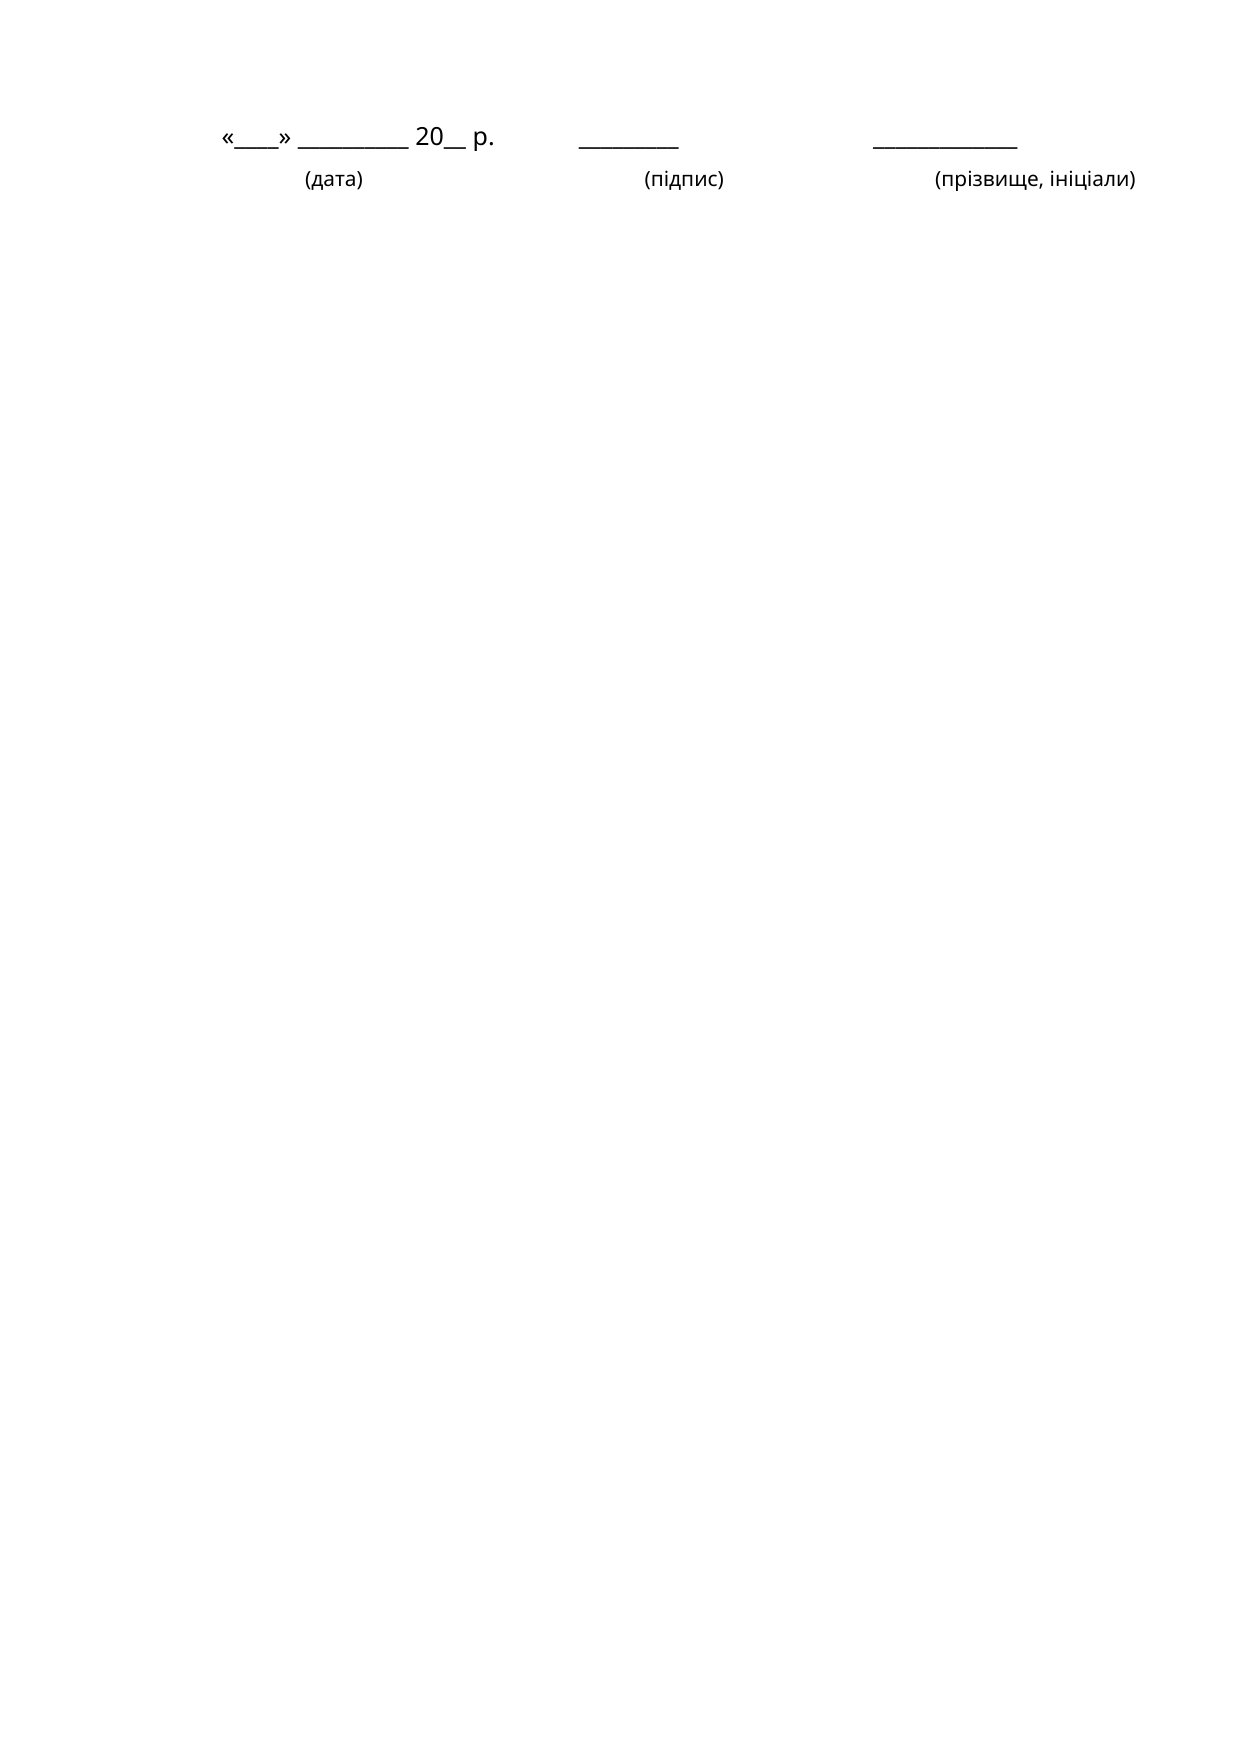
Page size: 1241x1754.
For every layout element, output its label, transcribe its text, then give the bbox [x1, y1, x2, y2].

text «____» __________ 20__ р. _________ _____________ [148, 118, 1152, 152]
text (дата) (підпис) (прізвище, ініціали) [148, 164, 1152, 193]
